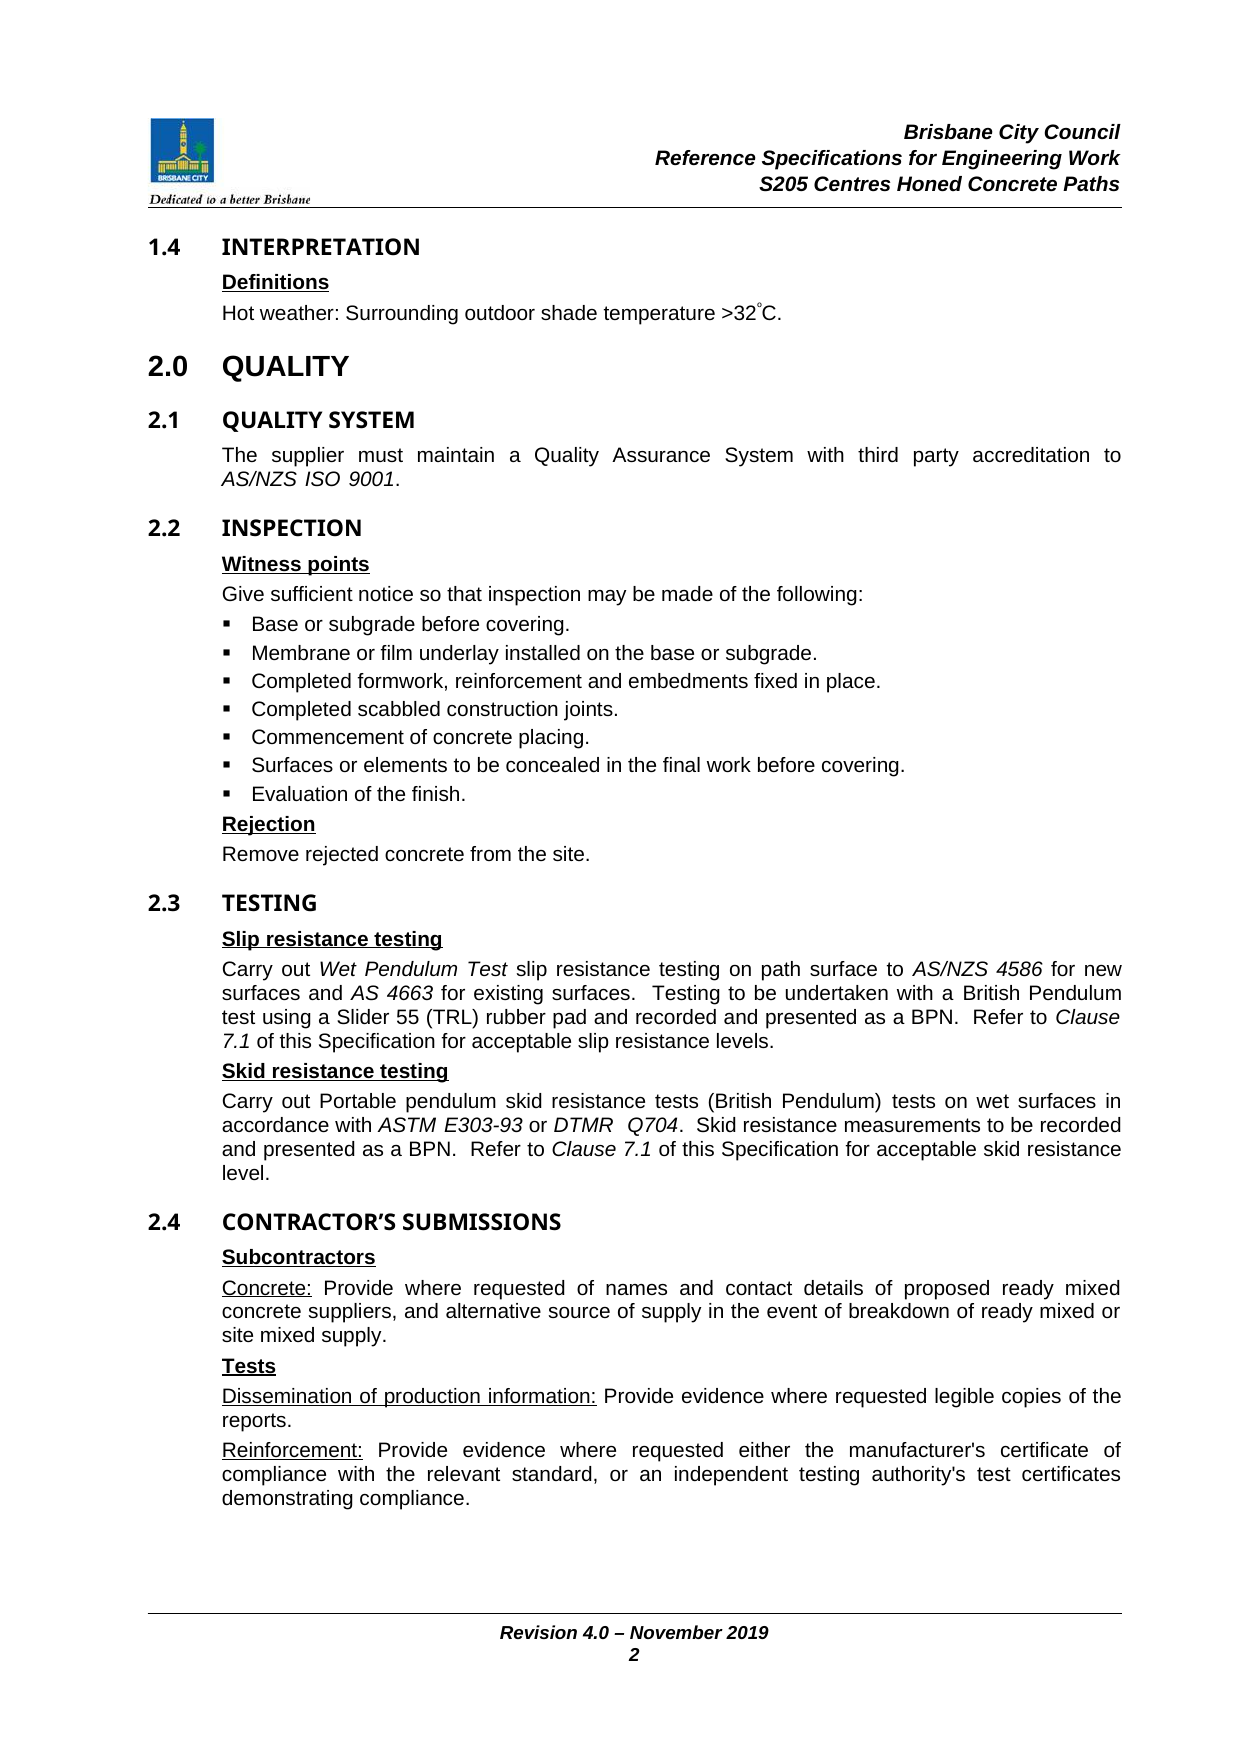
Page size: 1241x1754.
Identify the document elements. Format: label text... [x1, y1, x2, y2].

text Carry out Portable pendulum skid resistance tests (British Pendulum) tests on wet surfaces in accordance with ASTM E303-93 or DTMR Q704. Skid resistance measurements to be recorded and presented as a BPN. Refer to Clause 7.1 of this Specification for acceptable skid resistance level. [222, 1089, 1122, 1185]
text Base or subgrade before covering. [222, 612, 1122, 636]
subtitle Testing [148, 887, 1122, 918]
text Hot weather: Surrounding outdoor shade temperature >32ºC. [222, 300, 1122, 324]
text Witness points [222, 552, 1122, 576]
text Tests [222, 1353, 1122, 1377]
picture [147, 118, 311, 204]
subtitle Inspection [148, 512, 1122, 543]
text Completed scabbled construction joints. [222, 697, 1122, 721]
subtitle Contractor’s Submissions [148, 1206, 1122, 1237]
text Carry out Wet Pendulum Test slip resistance testing on path surface to AS/NZS 4586 for new surfaces and AS 4663 for existing surfaces. Testing to be undertaken with a British Pendulum test using a Slider 55 (TRL) rubber pad and recorded and presented as a BPN. Refer to Clause 7.1 of this Specification for acceptable slip resistance levels. [222, 957, 1122, 1052]
text Subcontractors [222, 1245, 1122, 1269]
text Concrete: Provide where requested of names and contact details of proposed ready mixed concrete suppliers, and alternative source of supply in the event of breakdown of ready mixed or site mixed supply. [222, 1275, 1122, 1347]
text Reinforcement: Provide evidence where requested either the manufacturer's certificate of compliance with the relevant standard, or an independent testing authority's test certificates demonstrating compliance. [222, 1438, 1122, 1510]
text Rejection [222, 812, 1122, 836]
text Membrane or film underlay installed on the base or subgrade. [222, 640, 1122, 664]
text Give sufficient notice so that inspection may be made of the following: [222, 582, 1122, 606]
text Remove rejected concrete from the site. [222, 842, 1122, 866]
text Evaluation of the finish. [222, 781, 1122, 806]
text Dissemination of production information: Provide evidence where requested legible copies of the reports. [222, 1384, 1122, 1432]
text Commencement of concrete placing. [222, 725, 1122, 749]
subtitle QUALITY [148, 349, 1122, 383]
subtitle Interpretation [148, 231, 1122, 262]
text Definitions [222, 270, 1122, 294]
subtitle Quality System [148, 404, 1122, 435]
text Completed formwork, reinforcement and embedments fixed in place. [222, 668, 1122, 693]
text Surfaces or elements to be concealed in the final work before covering. [222, 753, 1122, 777]
text The supplier must maintain a Quality Assurance System with third party accreditation to AS/NZS ISO 9001. [222, 443, 1122, 491]
text Skid resistance testing [222, 1059, 1122, 1083]
text Slip resistance testing [222, 926, 1122, 950]
